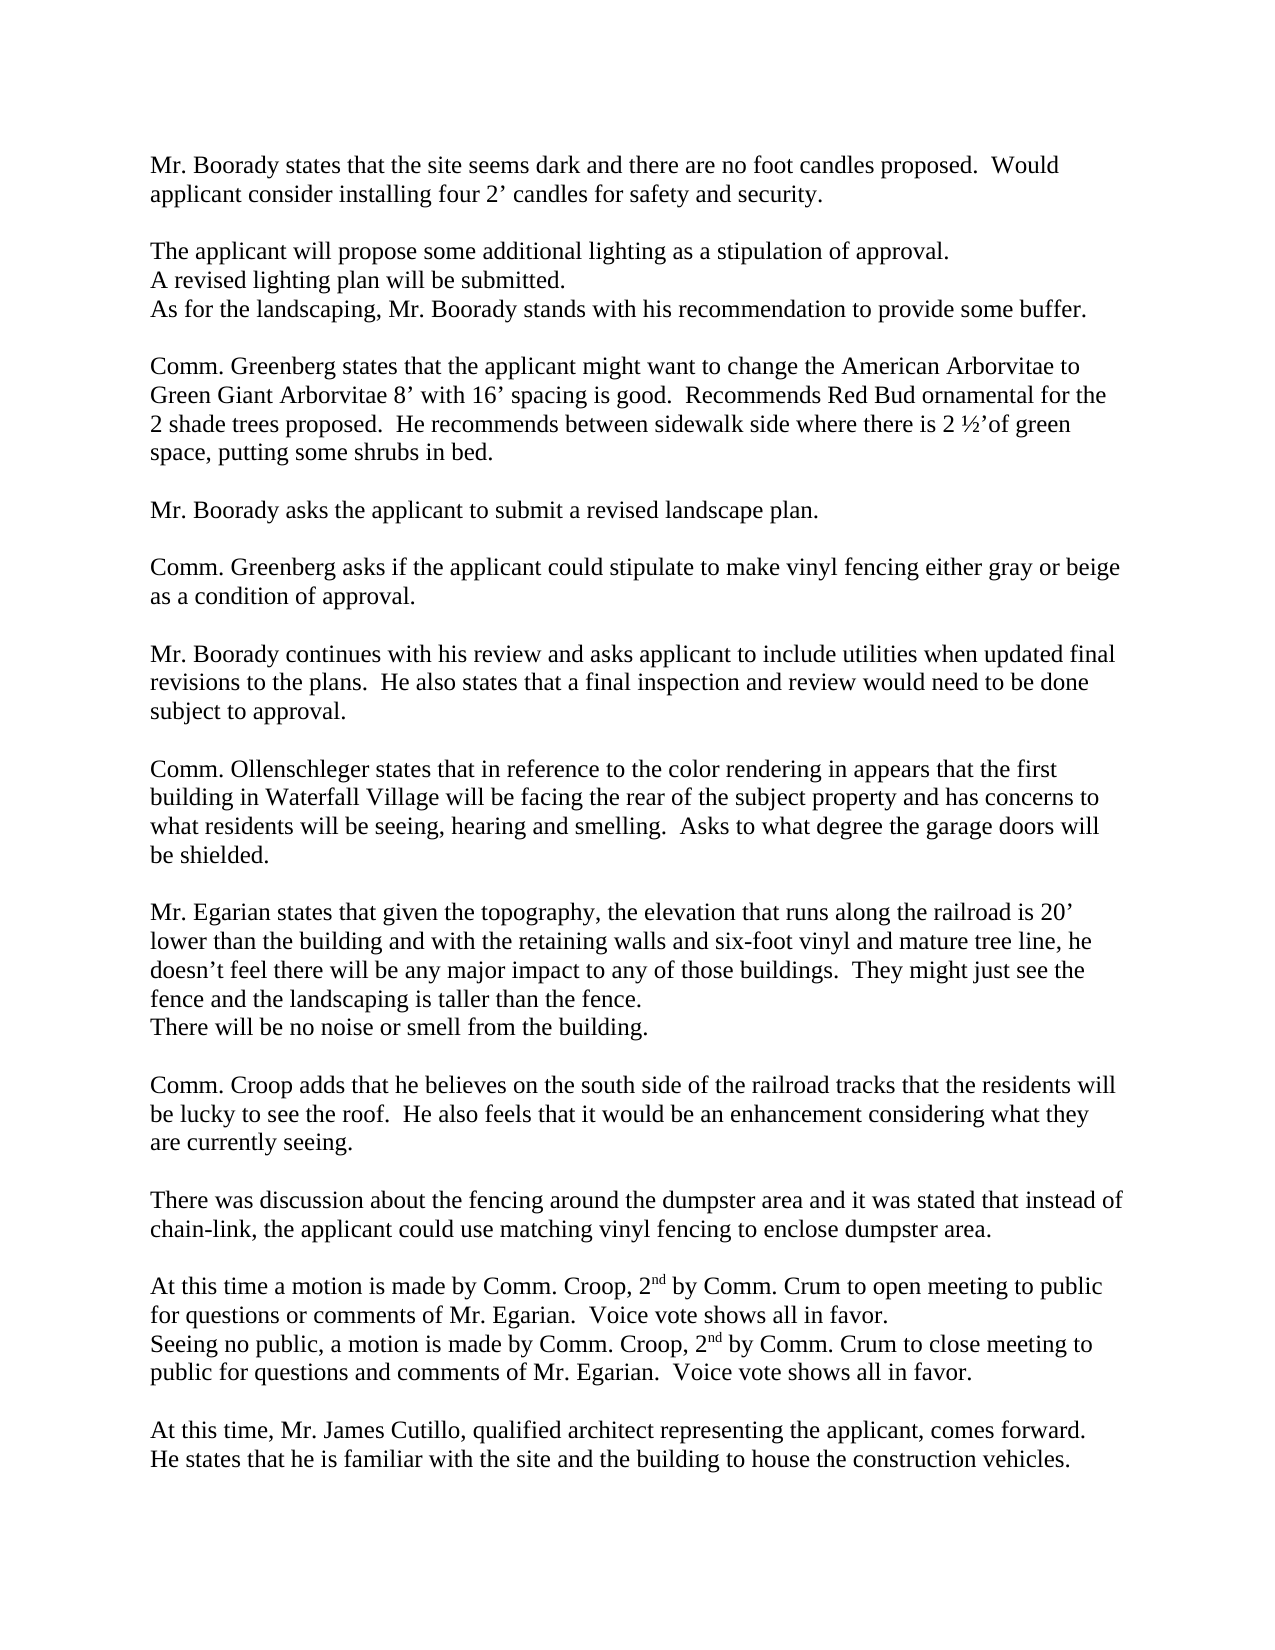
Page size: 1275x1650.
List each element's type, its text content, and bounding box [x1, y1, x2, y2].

text Mr. Egarian states that given the topography, the elevation that runs along the railroad is 20’ lower than the building and with the retaining walls and six-foot vinyl and mature tree line, he doesn’t feel there will be any major impact to any of those buildings. They might just see the fence and the landscaping is taller than the fence. [150, 897, 1125, 1012]
text Comm. Greenberg states that the applicant might want to change the American Arborvitae to Green Giant Arborvitae 8’ with 16’ spacing is good. Recommends Red Bud ornamental for the 2 shade trees proposed. He recommends between sidewalk side where there is 2 ½’of green space, putting some shrubs in bed. [150, 351, 1125, 466]
text At this time, Mr. James Cutillo, qualified architect representing the applicant, comes forward. He states that he is familiar with the site and the building to house the construction vehicles. [150, 1415, 1125, 1472]
text Comm. Ollenschleger states that in reference to the color rendering in appears that the first building in Waterfall Village will be facing the rear of the subject property and has concerns to what residents will be seeing, hearing and smelling. Asks to what degree the garage doors will be shielded. [150, 754, 1125, 869]
text A revised lighting plan will be submitted. [150, 265, 1125, 294]
text As for the landscaping, Mr. Boorady stands with his recommendation to provide some buffer. [150, 294, 1125, 322]
text At this time a motion is made by Comm. Croop, 2nd by Comm. Crum to open meeting to public for questions or comments of Mr. Egarian. Voice vote shows all in favor. [150, 1271, 1125, 1329]
text The applicant will propose some additional lighting as a stipulation of approval. [150, 236, 1125, 265]
text Comm. Greenberg asks if the applicant could stipulate to make vinyl fencing either gray or beige as a condition of approval. [150, 552, 1125, 610]
text Comm. Croop adds that he believes on the south side of the railroad tracks that the residents will be lucky to see the roof. He also feels that it would be an enhancement considering what they are currently seeing. [150, 1070, 1125, 1156]
text Mr. Boorady continues with his review and asks applicant to include utilities when updated final revisions to the plans. He also states that a final inspection and review would need to be done subject to approval. [150, 639, 1125, 725]
text Mr. Boorady states that the site seems dark and there are no foot candles proposed. Would applicant consider installing four 2’ candles for safety and security. [150, 150, 1125, 207]
text Seeing no public, a motion is made by Comm. Croop, 2nd by Comm. Crum to close meeting to public for questions and comments of Mr. Egarian. Voice vote shows all in favor. [150, 1329, 1125, 1386]
text Mr. Boorady asks the applicant to submit a revised landscape plan. [150, 495, 1125, 524]
text There was discussion about the fencing around the dumpster area and it was stated that instead of chain-link, the applicant could use matching vinyl fencing to enclose dumpster area. [150, 1185, 1125, 1242]
text There will be no noise or smell from the building. [150, 1012, 1125, 1041]
